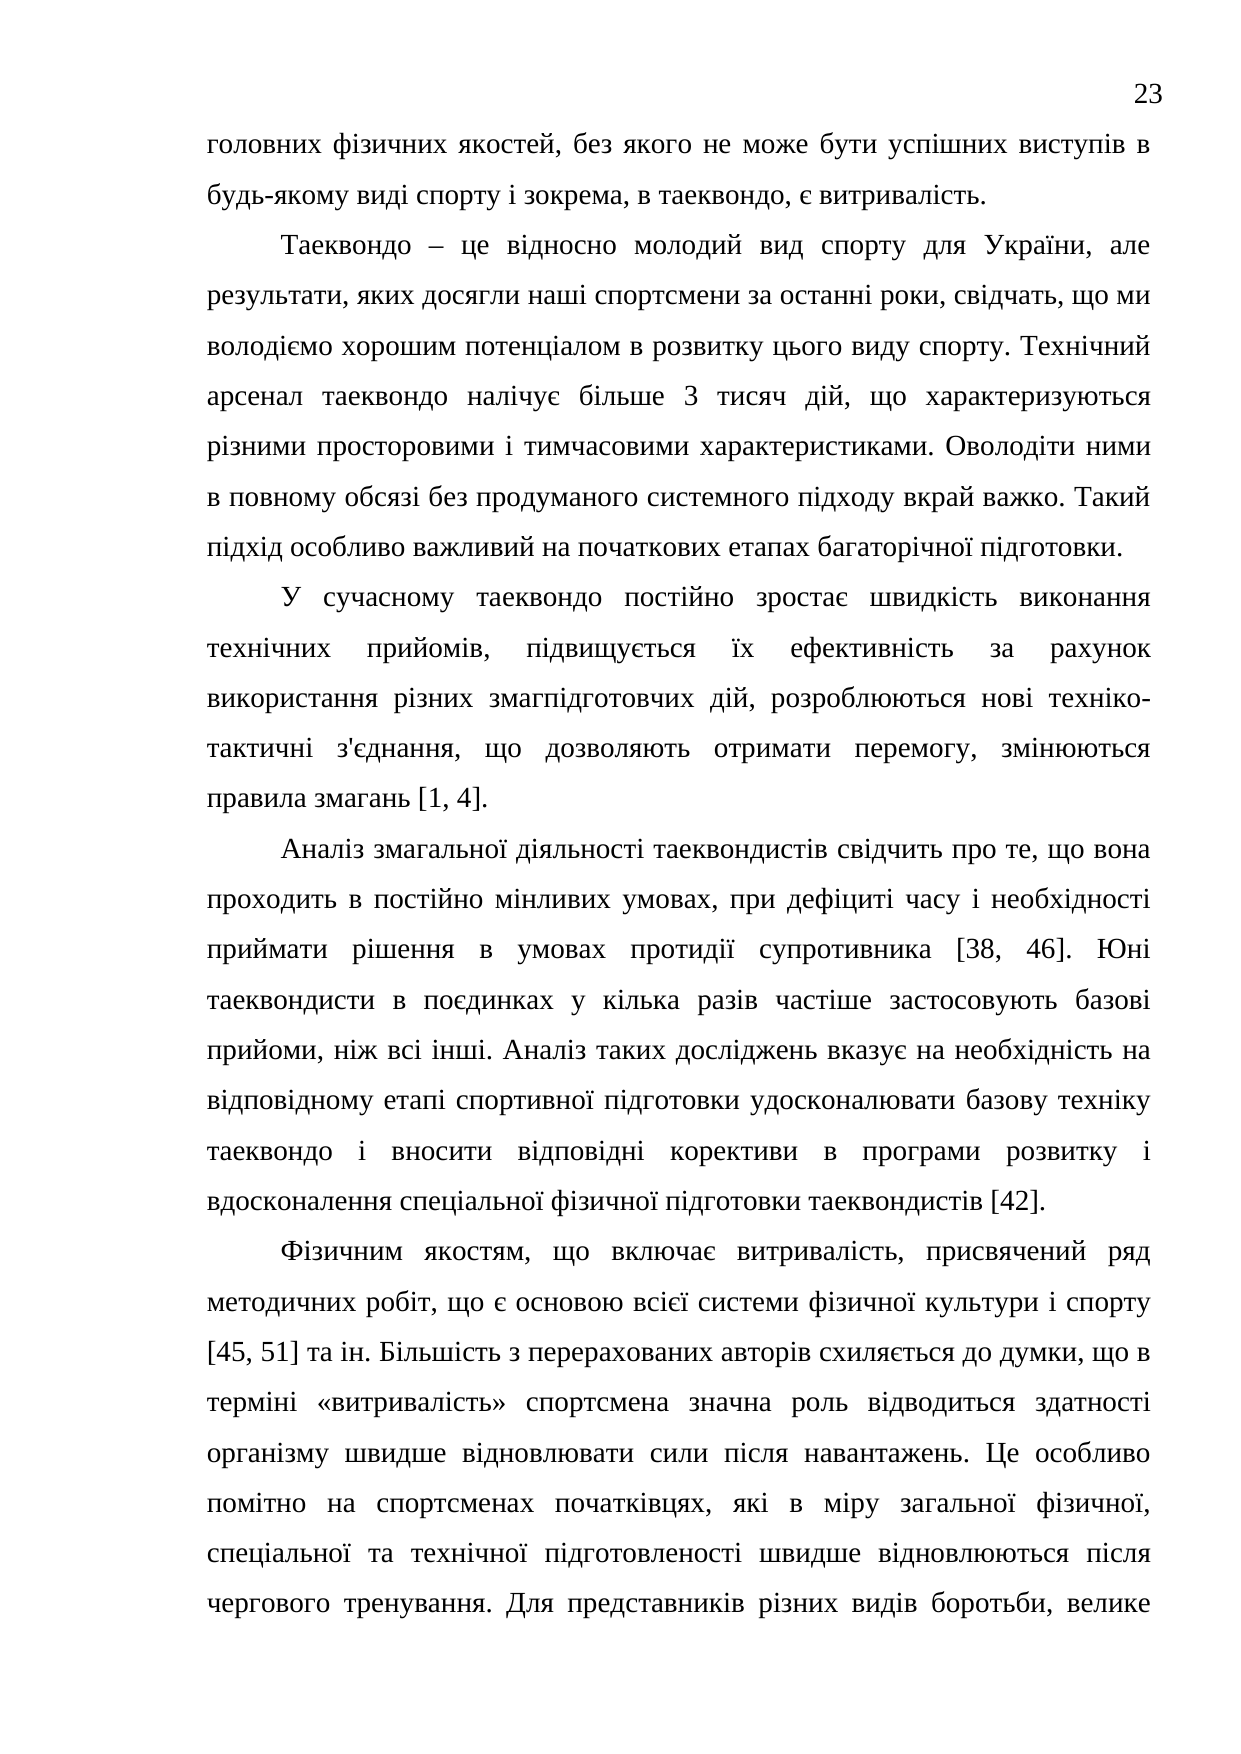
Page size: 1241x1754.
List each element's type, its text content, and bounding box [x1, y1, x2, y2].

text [207, 127, 1152, 210]
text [207, 1233, 1152, 1619]
text Аналіз змагальної діяльності таеквондистів свідчить про те, що вона проходить в постійно мінливих умовах, при дефіциті часу і необхідності приймати рішення в умовах протидії супротивника [38, 46]. Юні таеквондисти в поєдинках у кілька разів частіше застосовують базові прийоми, ніж всі інші. Аналіз таких досліджень вказує на необхідність на відповідному етапі спортивної підготовки удосконалювати базову техніку таеквондо і вносити відповідні корективи в програми розвитку і вдосконалення спеціальної фізичної підготовки таеквондистів [42]. [207, 831, 1152, 1217]
text Таеквондо – це відносно молодий вид спорту для України, але результати, яких досягли наші спортсмени за останні роки, свідчать, що ми володіємо хорошим потенціалом в розвитку цього виду спорту. Технічний арсенал таеквондо налічує більше 3 тисяч дій, що характеризуються різними просторовими і тимчасовими характеристиками. Оволодіти ними в повному обсязі без продуманого системного підходу вкрай важко. Такий підхід особливо важливий на початкових етапах багаторічної підготовки. [207, 227, 1152, 563]
text У сучасному таеквондо постійно зростає швидкість виконання технічних прийомів, підвищується їх ефективність за рахунок використання різних змагпідготовчих дій, розроблюються нові техніко-тактичні з'єднання, що дозволяють отримати перемогу, змінюються правила змагань [1, 4]. [207, 579, 1152, 814]
